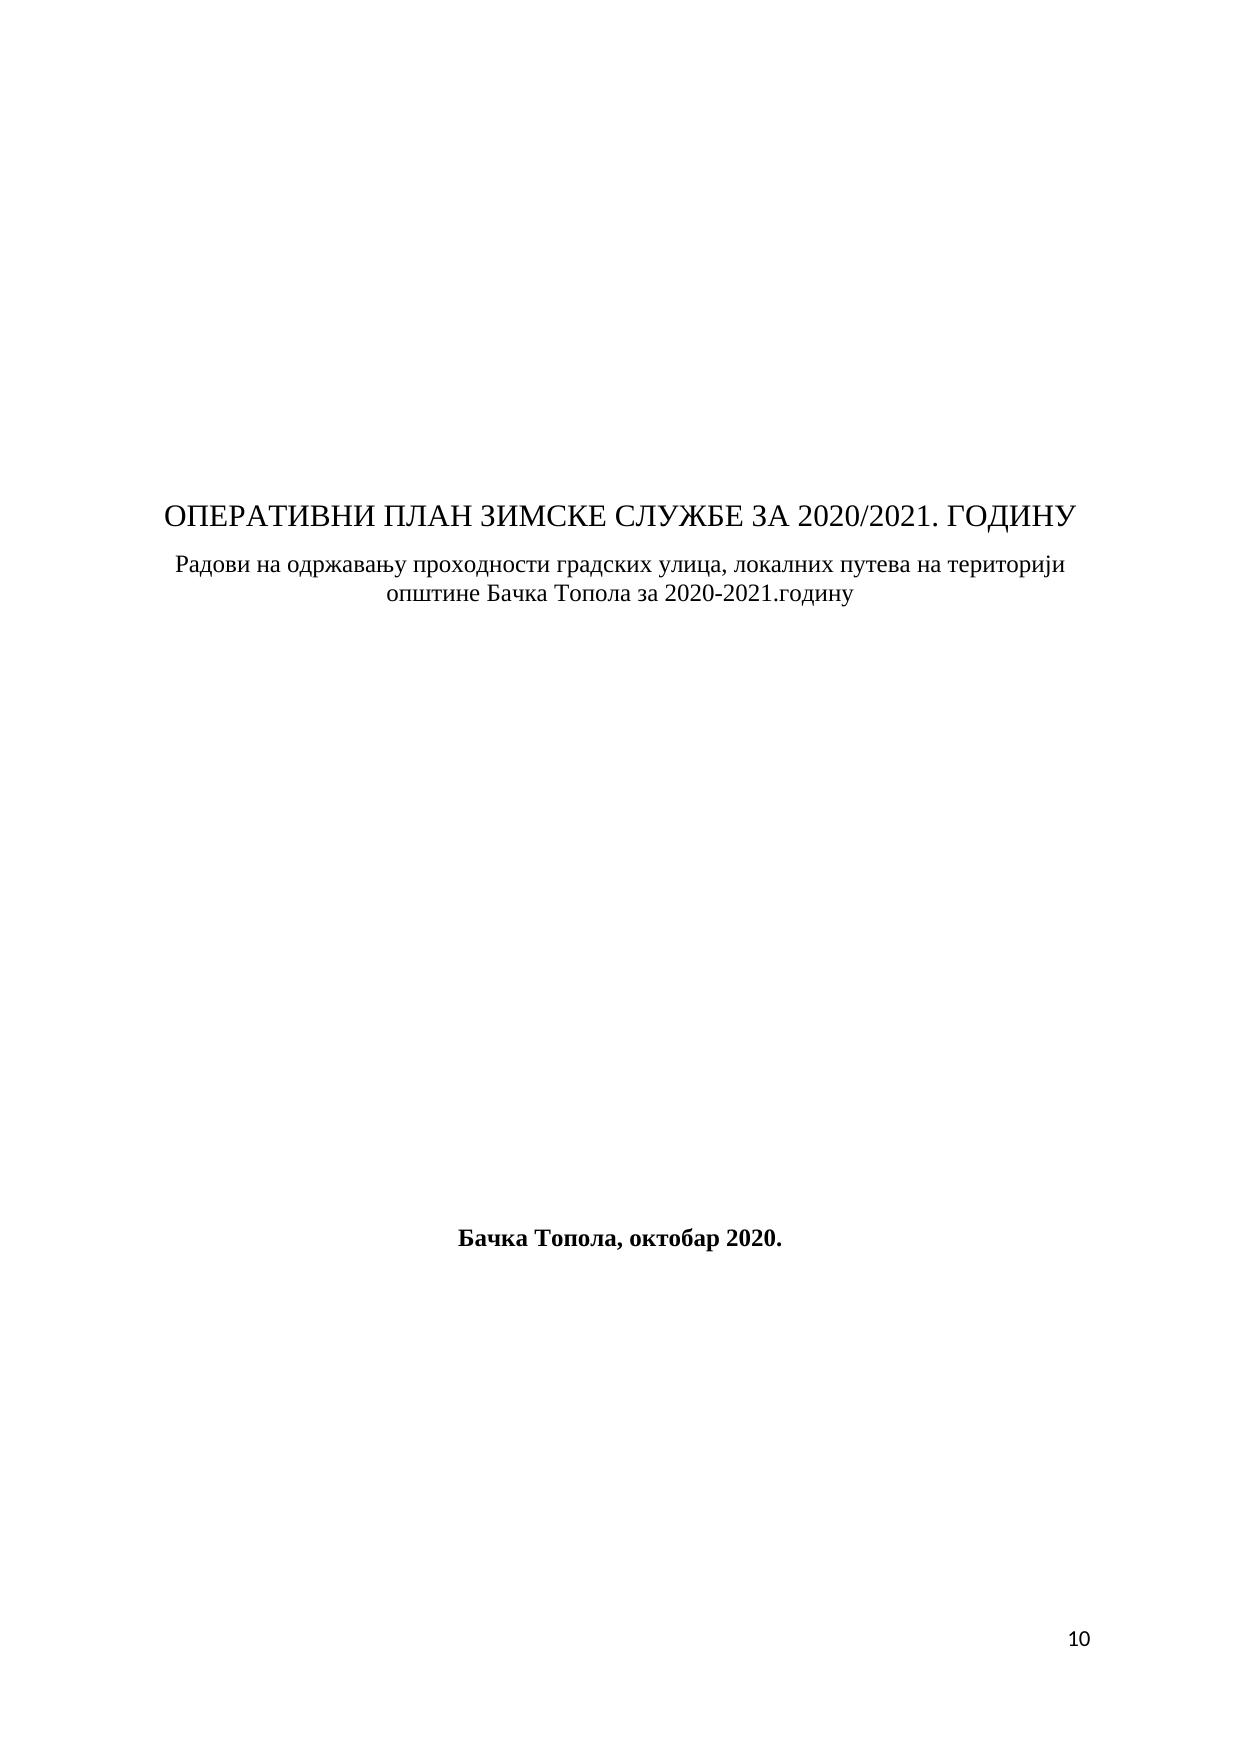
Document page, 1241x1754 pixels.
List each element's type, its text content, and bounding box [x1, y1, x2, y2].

text ОПЕРАТИВНИ ПЛАН ЗИМСКЕ СЛУЖБЕ ЗА 2020/2021. ГОДИНУ [150, 497, 1090, 533]
text Бачка Топола, октобар 2020. [150, 1223, 1090, 1252]
text Радови на одржавању проходности градских улица, локалних путева на територији општине Бачка Топола за 2020-2021.годину [150, 549, 1090, 607]
